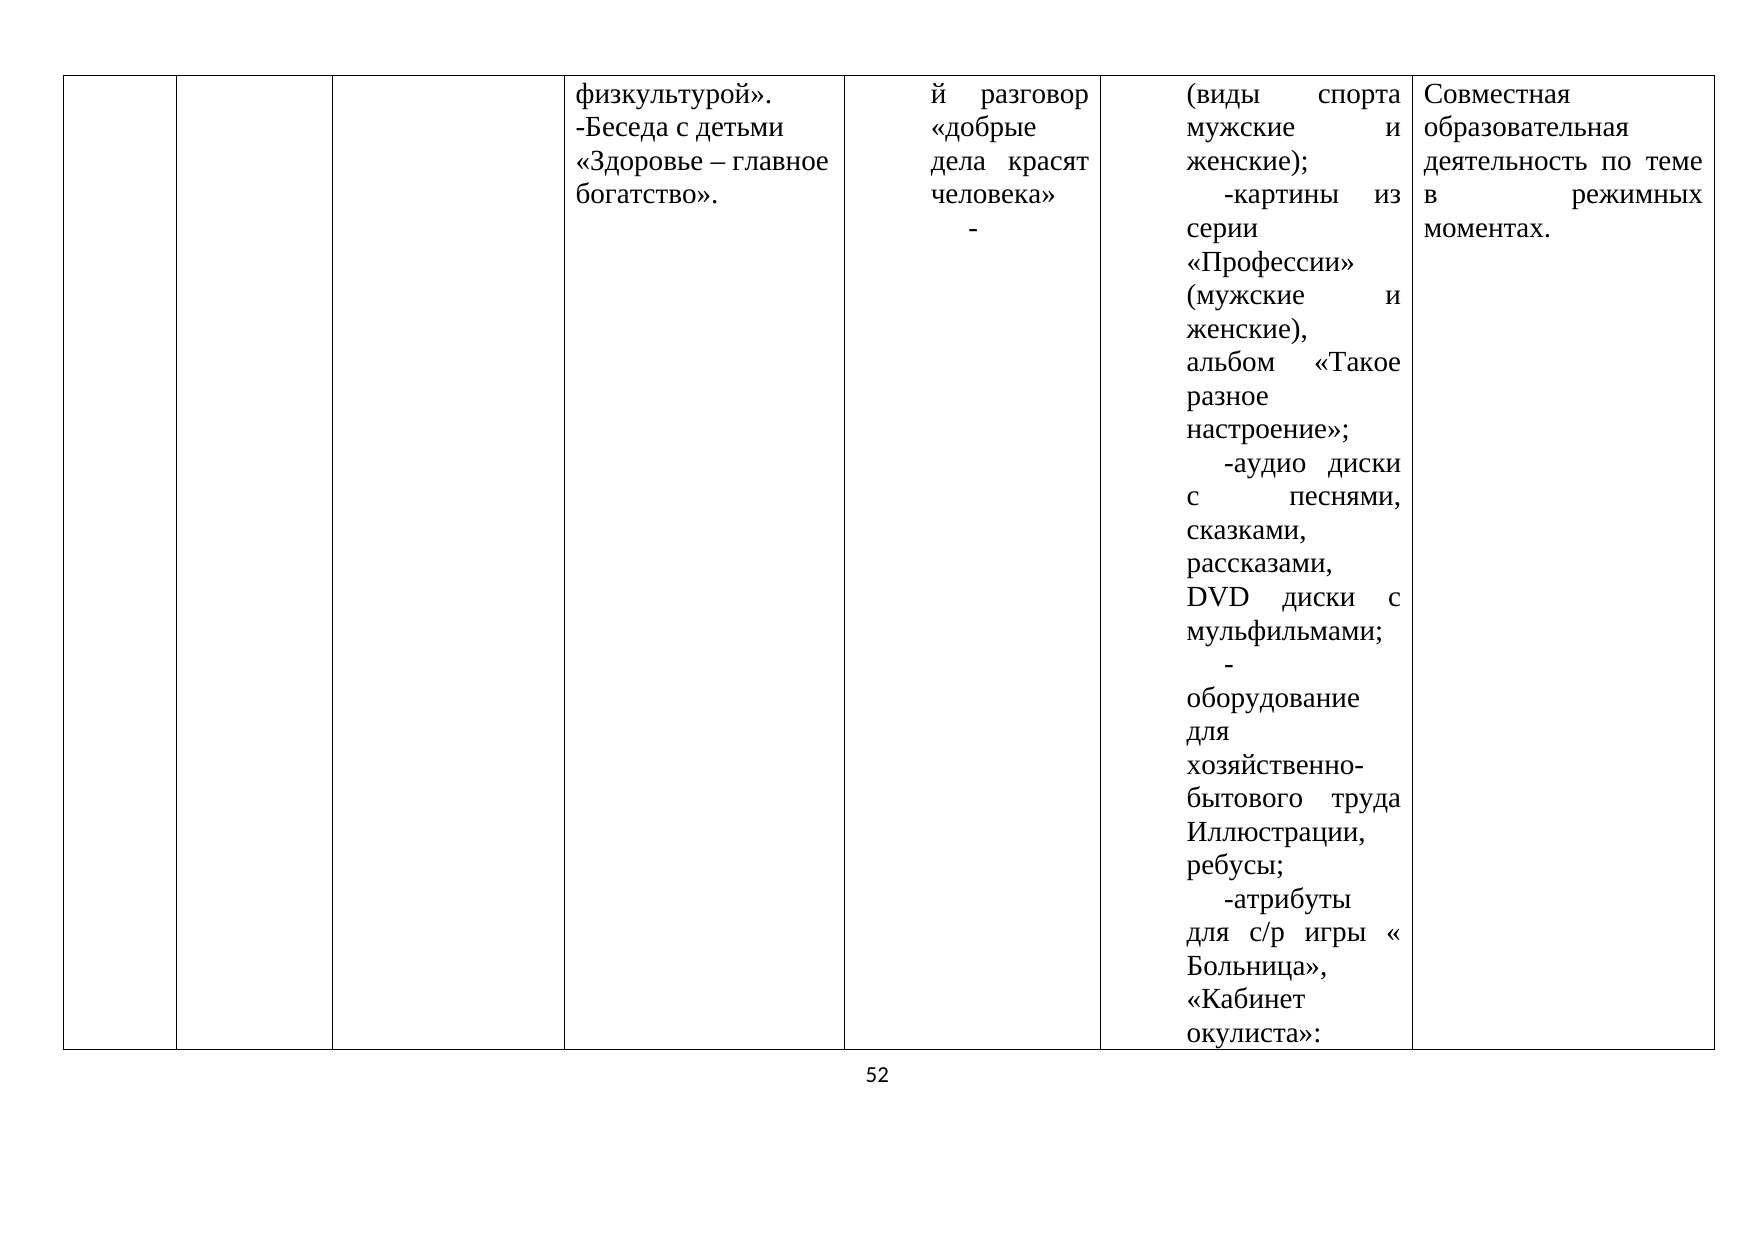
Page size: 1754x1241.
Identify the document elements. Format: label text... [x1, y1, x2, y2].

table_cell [565, 76, 844, 1049]
table_cell 3 [64, 76, 176, 1049]
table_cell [333, 76, 564, 1049]
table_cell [845, 76, 1100, 1049]
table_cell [177, 76, 332, 1049]
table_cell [1101, 76, 1412, 1049]
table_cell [1413, 76, 1714, 1049]
